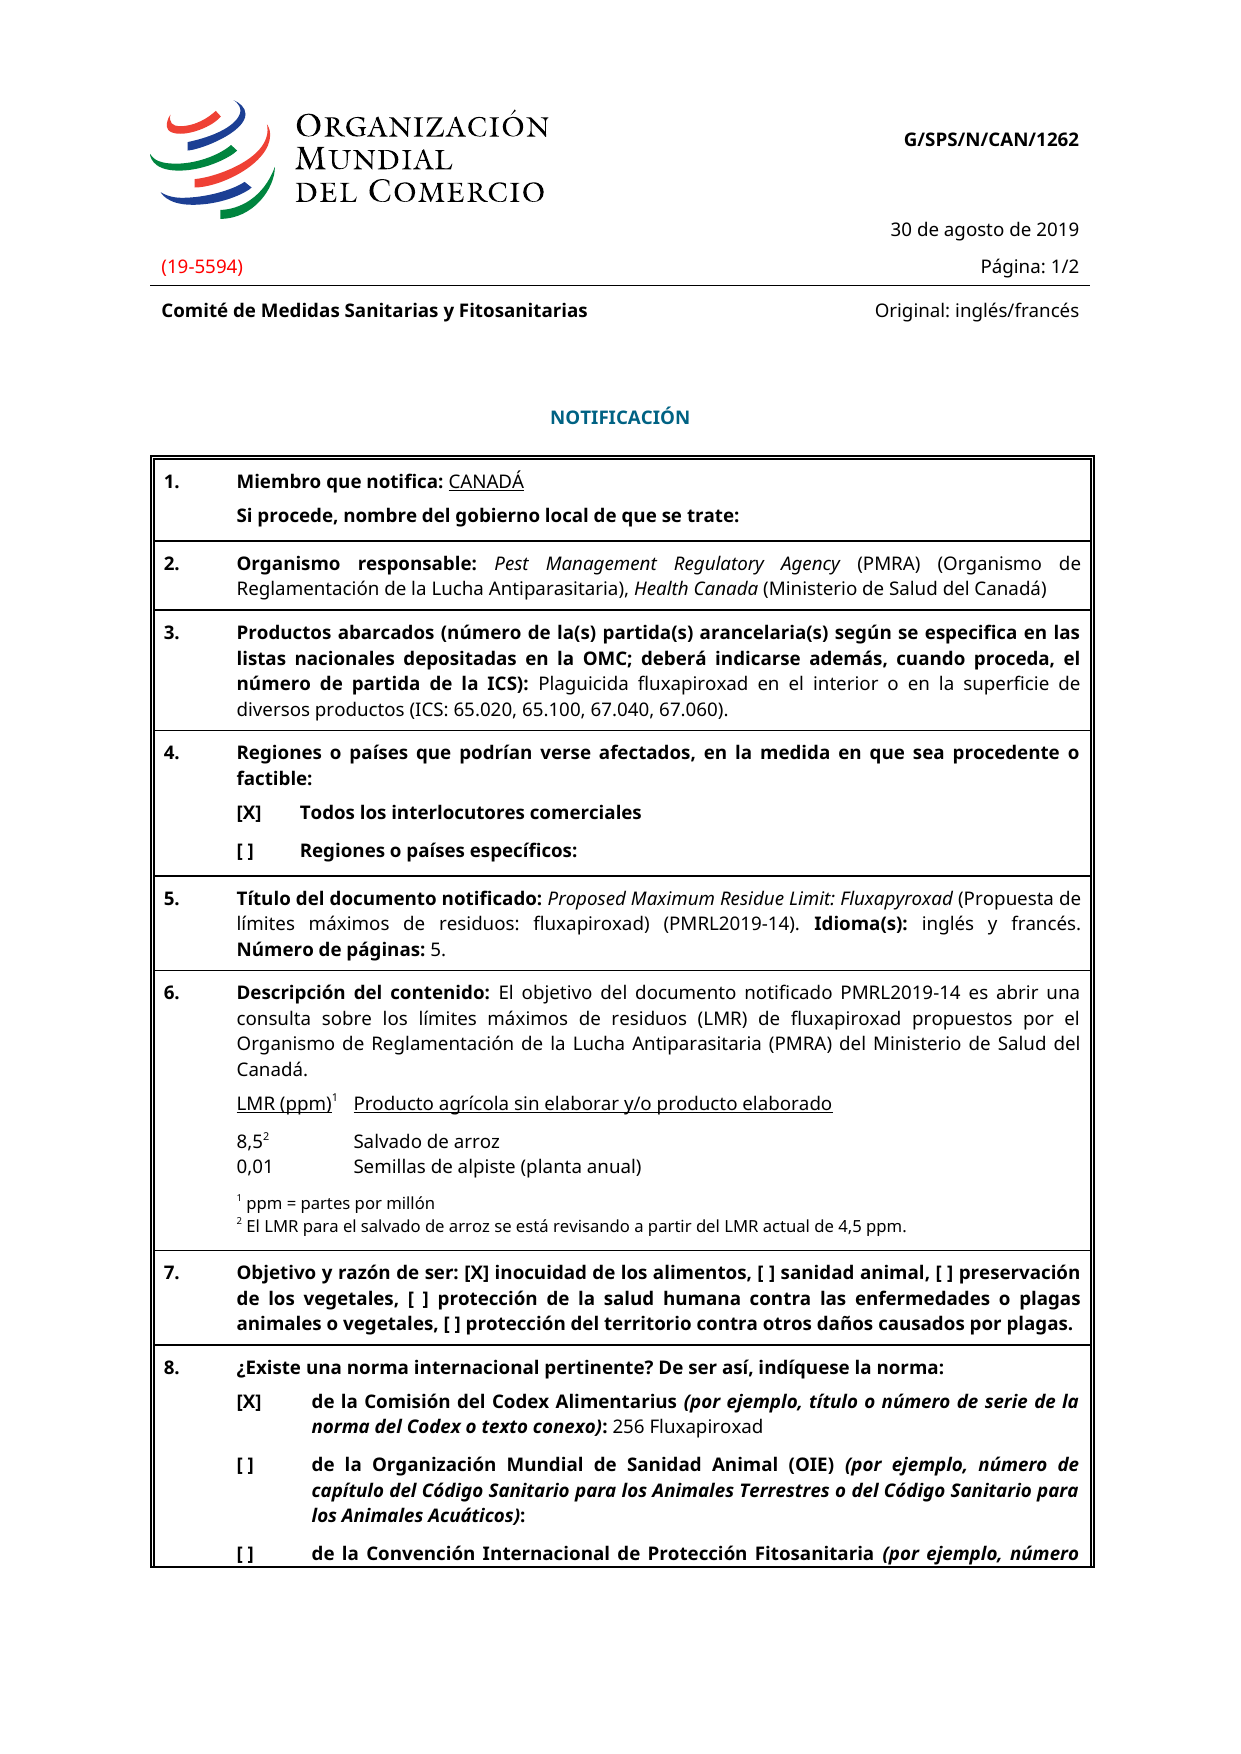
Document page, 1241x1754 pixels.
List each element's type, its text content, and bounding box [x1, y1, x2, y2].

table_cell 6. [155, 971, 225, 1249]
table_cell 2. [155, 542, 225, 609]
table_cell 4. [155, 731, 225, 875]
table_cell Regiones o países que podrían verse afectados, en la medida en que sea procedente o factible: [X] Todos los interlocutores comerciales [ ] Regiones o países específicos: [225, 731, 1090, 875]
table_cell Productos abarcados (número de la(s) partida(s) arancelaria(s) según se especifica en las listas nacionales depositadas en la OMC; deberá indicarse además, cuando proceda, el número de partida de la ICS): Plaguicida fluxapiroxad en el interior o en la superficie de diversos productos (ICS: 65.020, 65.100, 67.040, 67.060). [225, 611, 1090, 730]
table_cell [225, 1346, 1090, 1566]
table_cell Título del documento notificado: Proposed Maximum Residue Limit: Fluxapyroxad (Propuesta de límites máximos de residuos: fluxapiroxad) (PMRL2019-14). Idioma(s): inglés y francés. Número de páginas: 5. [225, 877, 1090, 970]
table_cell Organismo responsable: Pest Management Regulatory Agency (PMRA) (Organismo de Reglamentación de la Lucha Antiparasitaria), Health Canada (Ministerio de Salud del Canadá) [225, 542, 1090, 609]
table_cell 8. [155, 1346, 225, 1566]
table_cell 5. [155, 877, 225, 970]
table_header Miembro que notifica: CANADÁ Si procede, nombre del gobierno local de que se trate: [225, 460, 1090, 540]
title NOTIFICACIÓN [150, 405, 1090, 430]
table_header 1. [155, 460, 225, 540]
table_cell 7. [155, 1251, 225, 1344]
table_cell Objetivo y razón de ser: [X] inocuidad de los alimentos, [ ] sanidad animal, [ ] preservación de los vegetales, [ ] protección de la salud humana contra las enfermedades o plagas animales o vegetales, [ ] protección del territorio contra otros daños causados por plagas. [225, 1251, 1090, 1344]
table_cell Descripción del contenido: El objetivo del documento notificado PMRL2019-14 es abrir una consulta sobre los límites máximos de residuos (LMR) de fluxapiroxad propuestos por el Organismo de Reglamentación de la Lucha Antiparasitaria (PMRA) del Ministerio de Salud del Canadá. LMR (ppm)1 Producto agrícola sin elaborar y/o producto elaborado 8,52 Salvado de arroz 0,01 Semillas de alpiste (planta anual) 1 ppm = partes por millón 2 El LMR para el salvado de arroz se está revisando a partir del LMR actual de 4,5 ppm. [225, 971, 1090, 1249]
table_cell 3. [155, 611, 225, 730]
